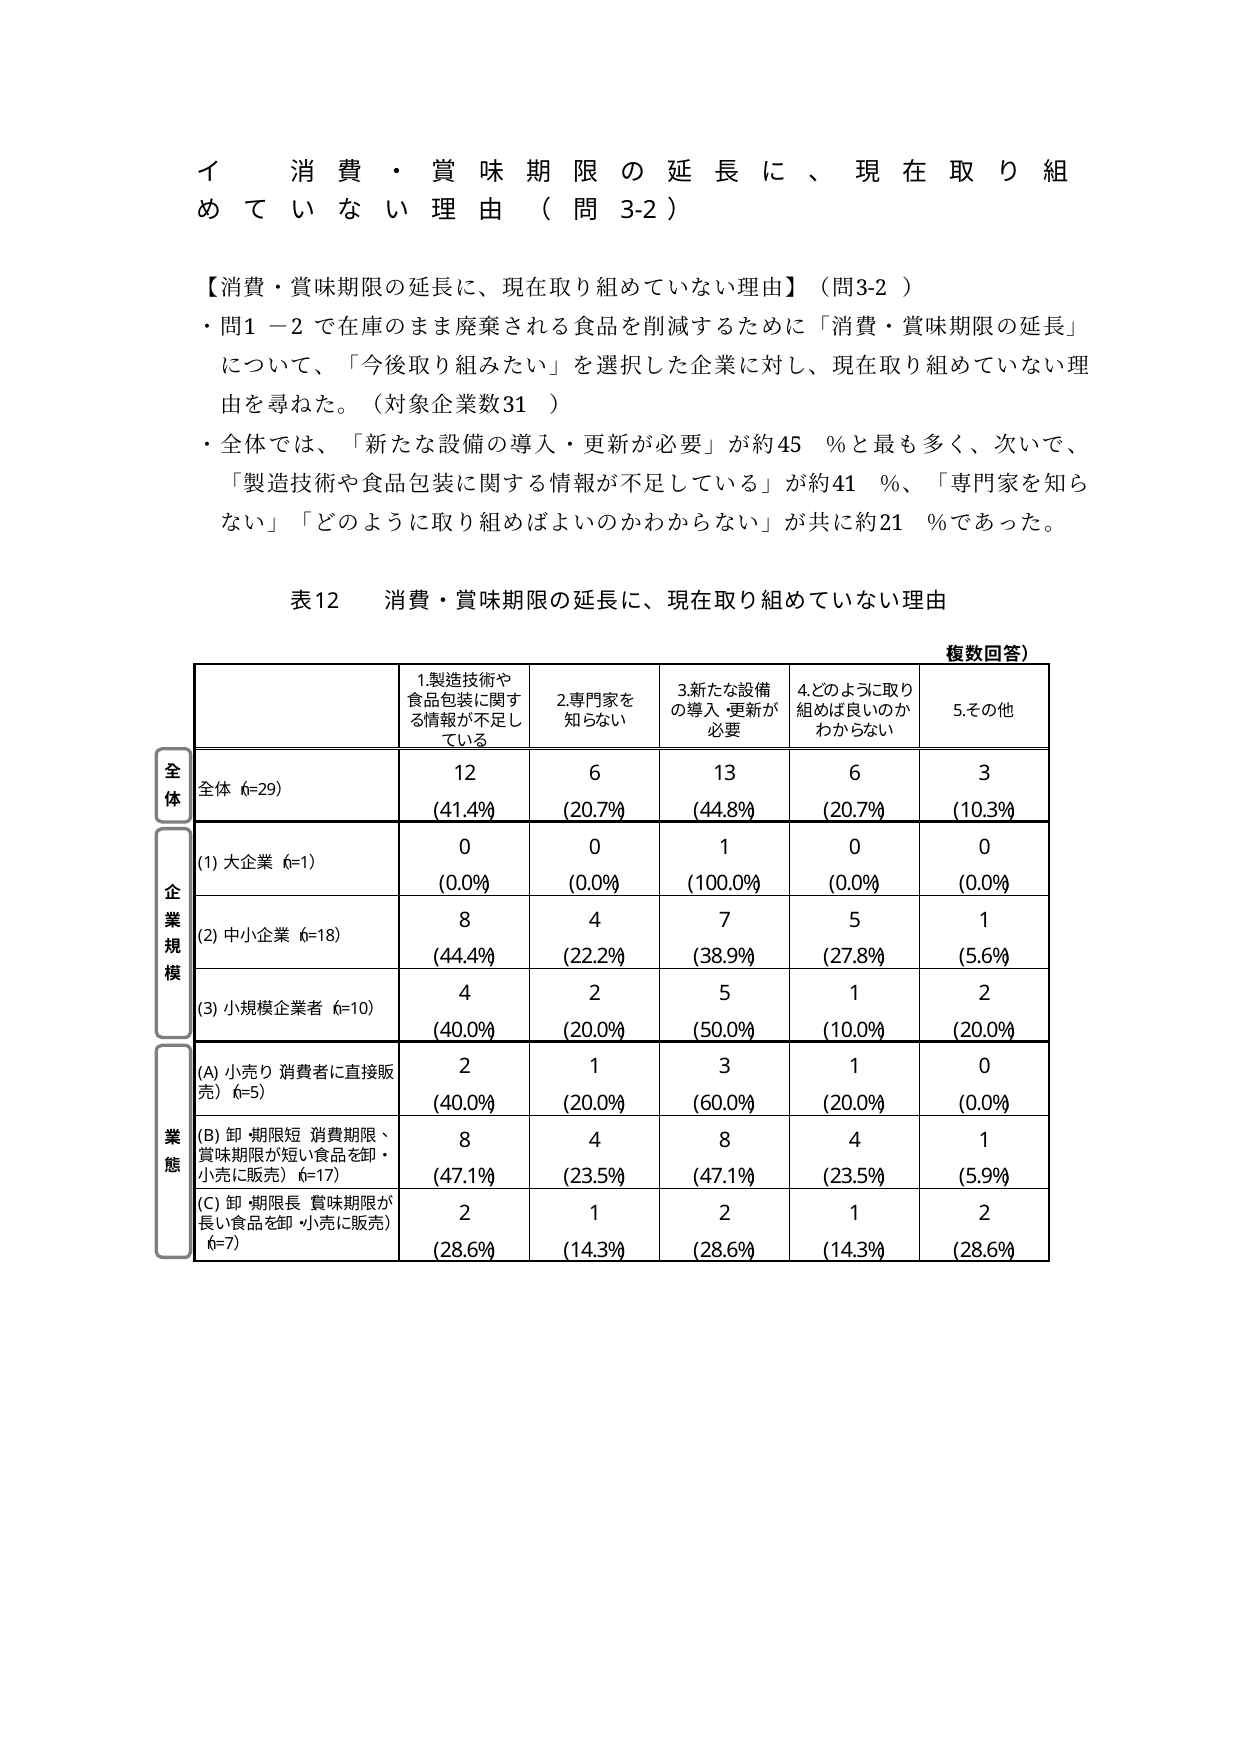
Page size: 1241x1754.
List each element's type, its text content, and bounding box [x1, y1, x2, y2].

text 【消費・賞味期限の延長に、現在取り組めていない理由】（問3-2） [173, 267, 1091, 306]
text ・問1－2で在庫のまま廃棄される食品を削減するために「消費・賞味期限の延長」について、「今後取り組みたい」を選択した企業に対し、現在取り組めていない理由を尋ねた。（対象企業数31） [173, 306, 1091, 423]
text ・全体では、「新たな設備の導入・更新が必要」が約45％と最も多く、次いで、「製造技術や食品包装に関する情報が不足している」が約41％、「専門家を知らない」「どのように取り組めばよいのかわからない」が共に約21％であった。 [173, 423, 1091, 540]
text 表12 消費・賞味期限の延長に、現在取り組めていない理由 [149, 579, 1091, 618]
subtitle 消費・賞味期限の延長に、現在取り組めていない理由（問3-2） [173, 149, 1091, 228]
